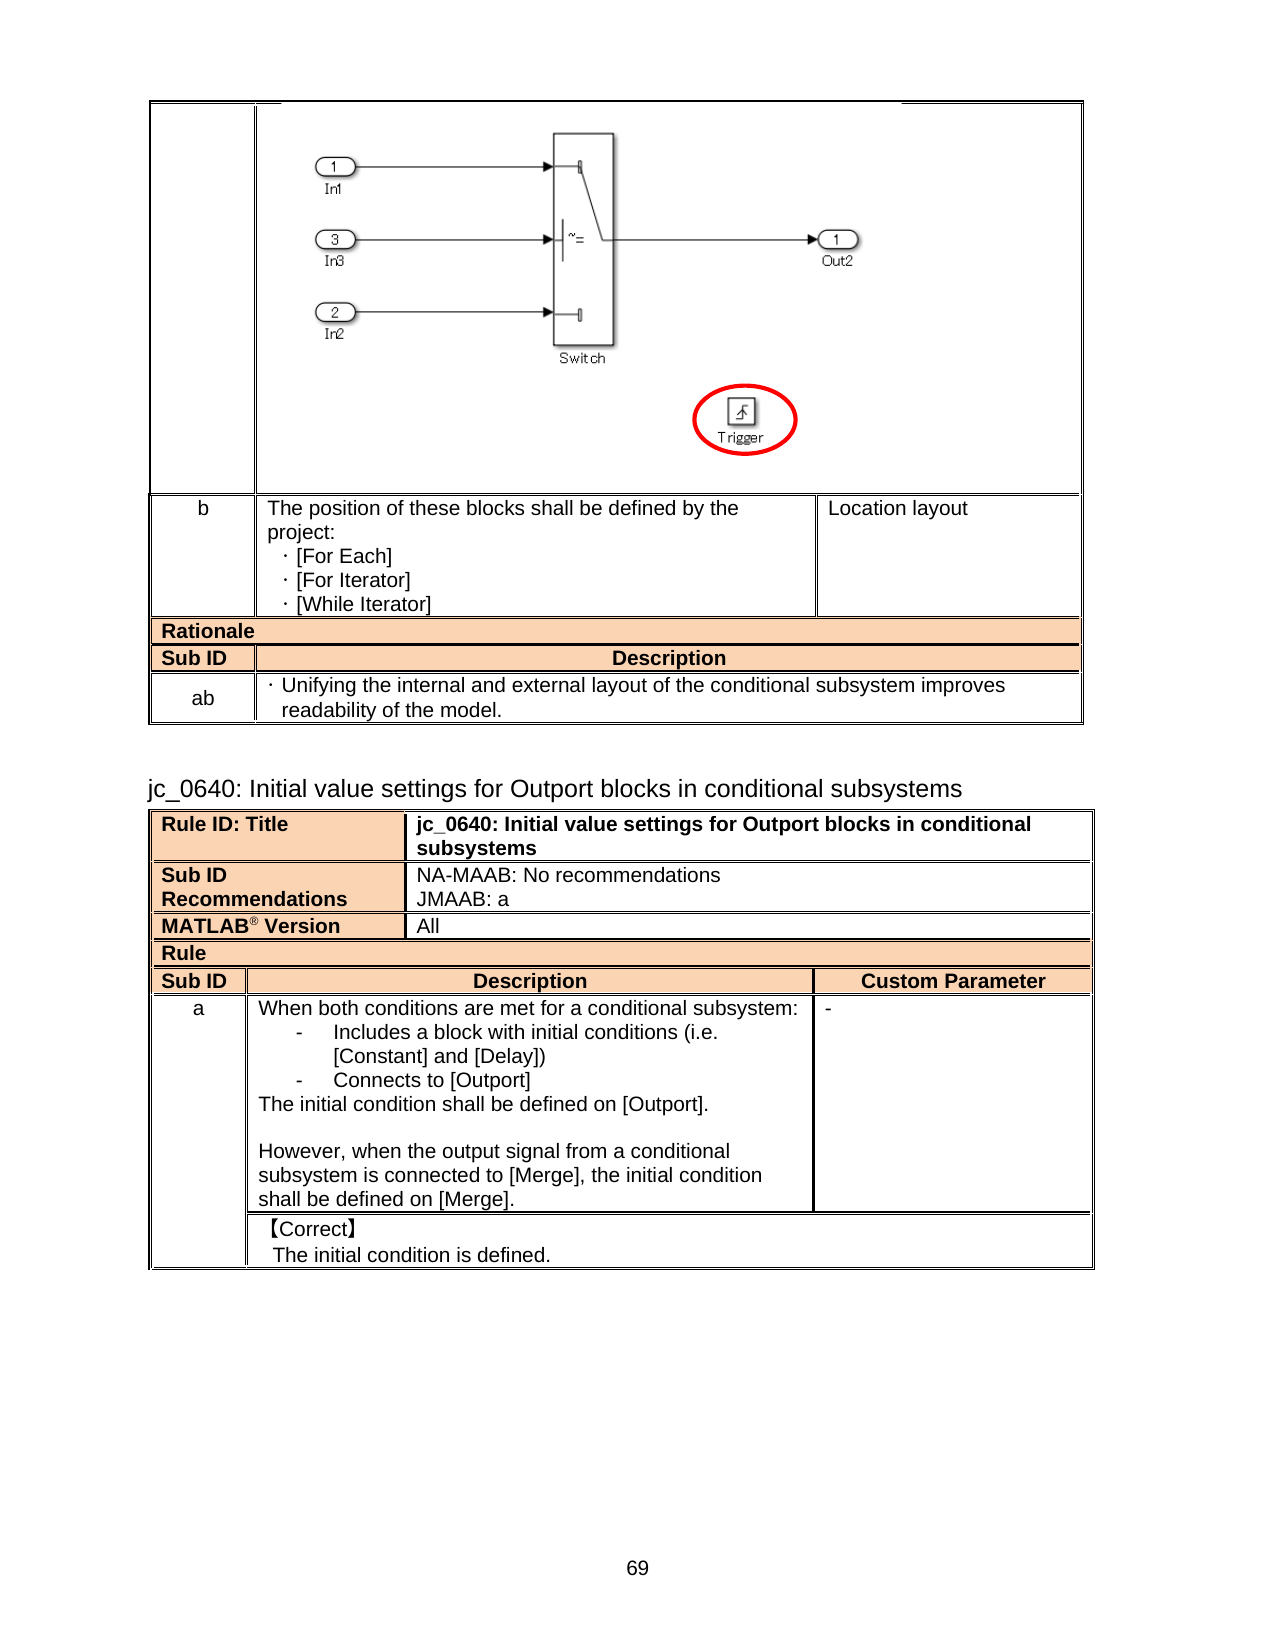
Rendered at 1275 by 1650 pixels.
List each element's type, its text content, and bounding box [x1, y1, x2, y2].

table_cell Location layout [818, 493, 1081, 616]
table_cell Sub ID [152, 646, 254, 670]
table_cell The position of these blocks shall be defined by the project: [For Each] [For Iterator] [While Iterator] [257, 496, 815, 616]
table_cell Description [257, 643, 1082, 670]
table_cell ab [152, 674, 256, 721]
table_cell NA-MAAB: No recommendations JMAAB: a [405, 860, 1093, 911]
table_cell b [152, 496, 254, 616]
table_header Rule ID: Title [152, 810, 405, 860]
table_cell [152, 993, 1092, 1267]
picture [281, 103, 902, 469]
table_header jc_0640: Initial value settings for Outport blocks in conditional subsystems [405, 812, 1092, 860]
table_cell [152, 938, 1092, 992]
table_cell All [405, 911, 1093, 938]
table_cell Unifying the internal and external layout of the conditional subsystem improves readability of the model. [256, 670, 1081, 721]
table_cell MATLAB® Version [150, 911, 405, 938]
subtitle jc_0640: Initial value settings for Outport blocks in conditional subsystems [148, 773, 1127, 802]
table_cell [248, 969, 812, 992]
table_cell Sub ID Recommendations [150, 860, 405, 911]
table_cell Rationale [150, 616, 1082, 643]
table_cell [256, 104, 1081, 492]
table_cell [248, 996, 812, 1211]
